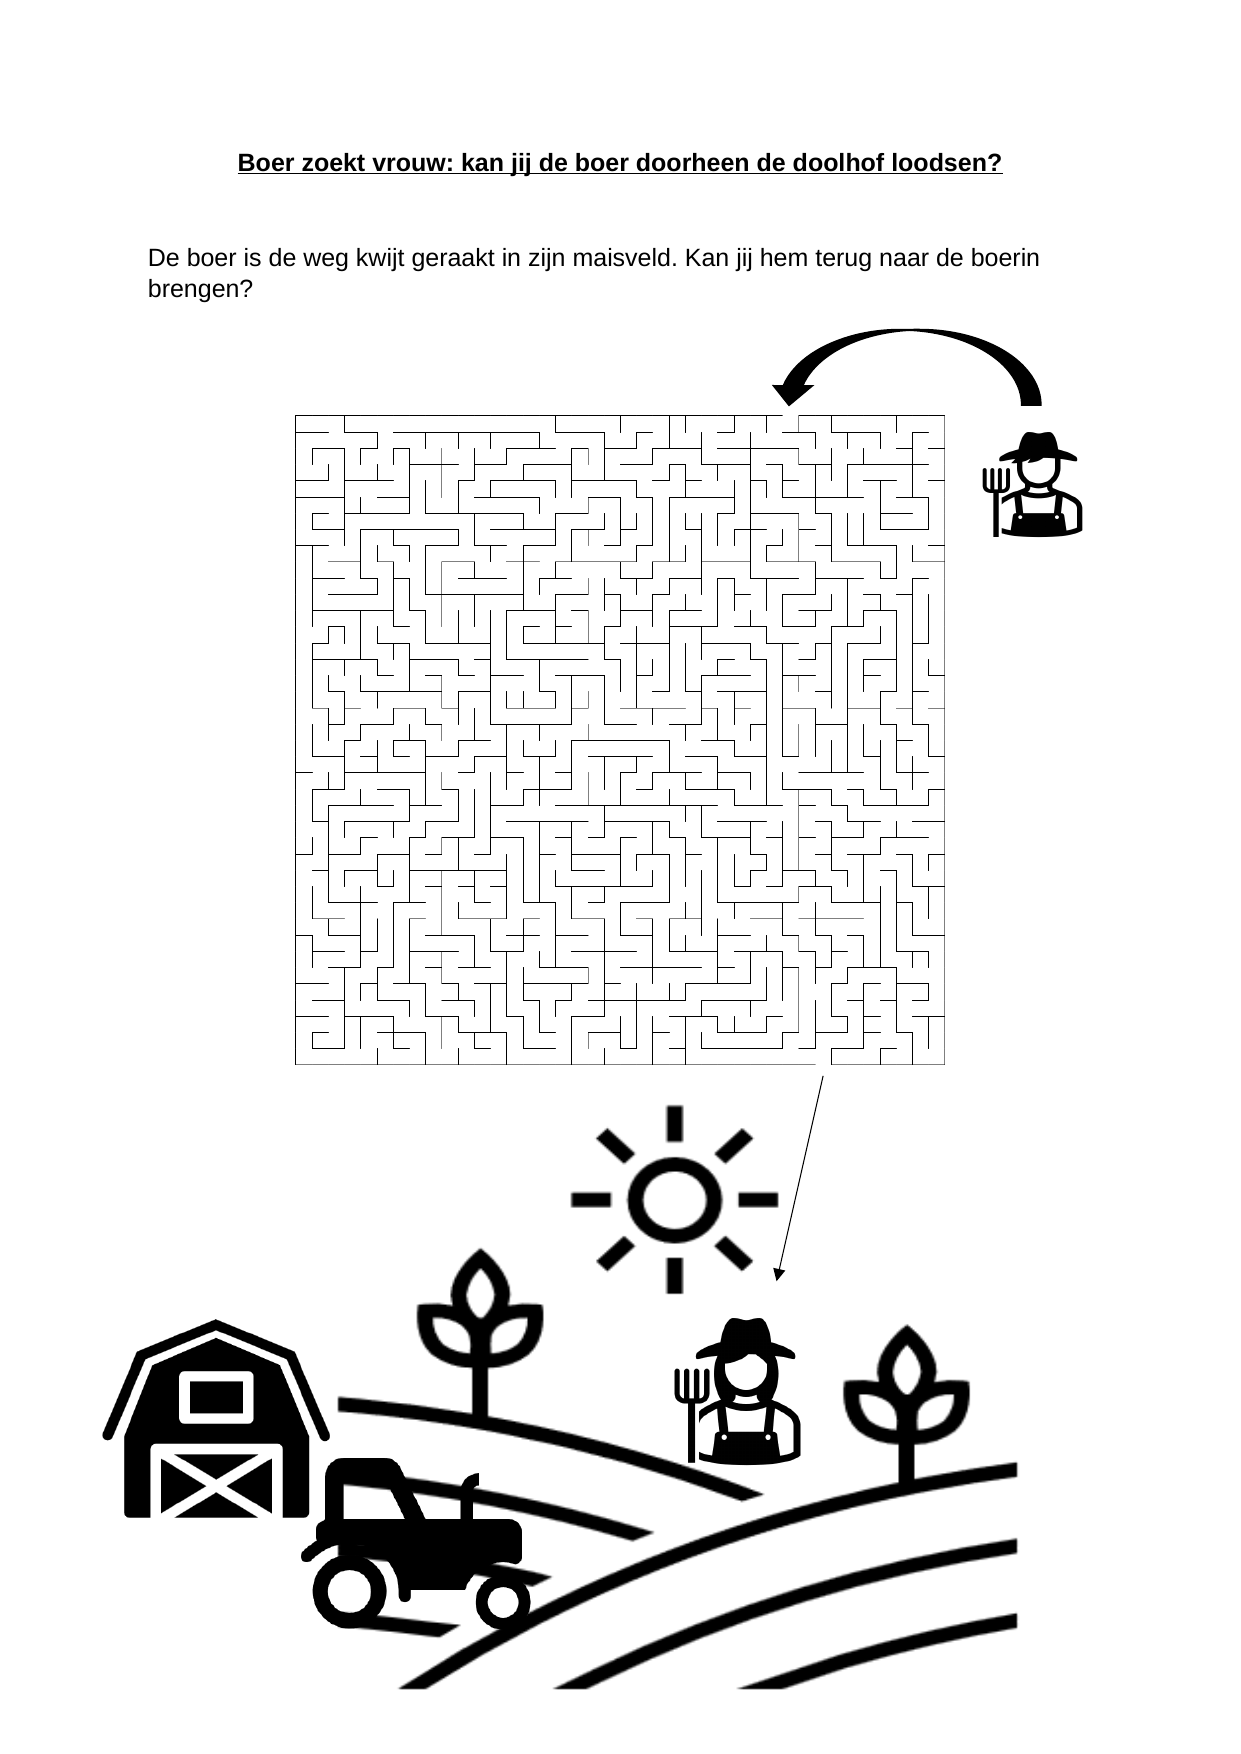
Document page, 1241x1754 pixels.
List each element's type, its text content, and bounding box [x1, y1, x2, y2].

text De boer is de weg kwijt geraakt in zijn maisveld. Kan jij hem terug naar de boerin brengen? [148, 243, 1093, 303]
text Boer zoekt vrouw: kan jij de boer doorheen de doolhof loodsen? [148, 148, 1093, 176]
picture [89, 415, 1057, 1747]
picture [973, 427, 1104, 547]
